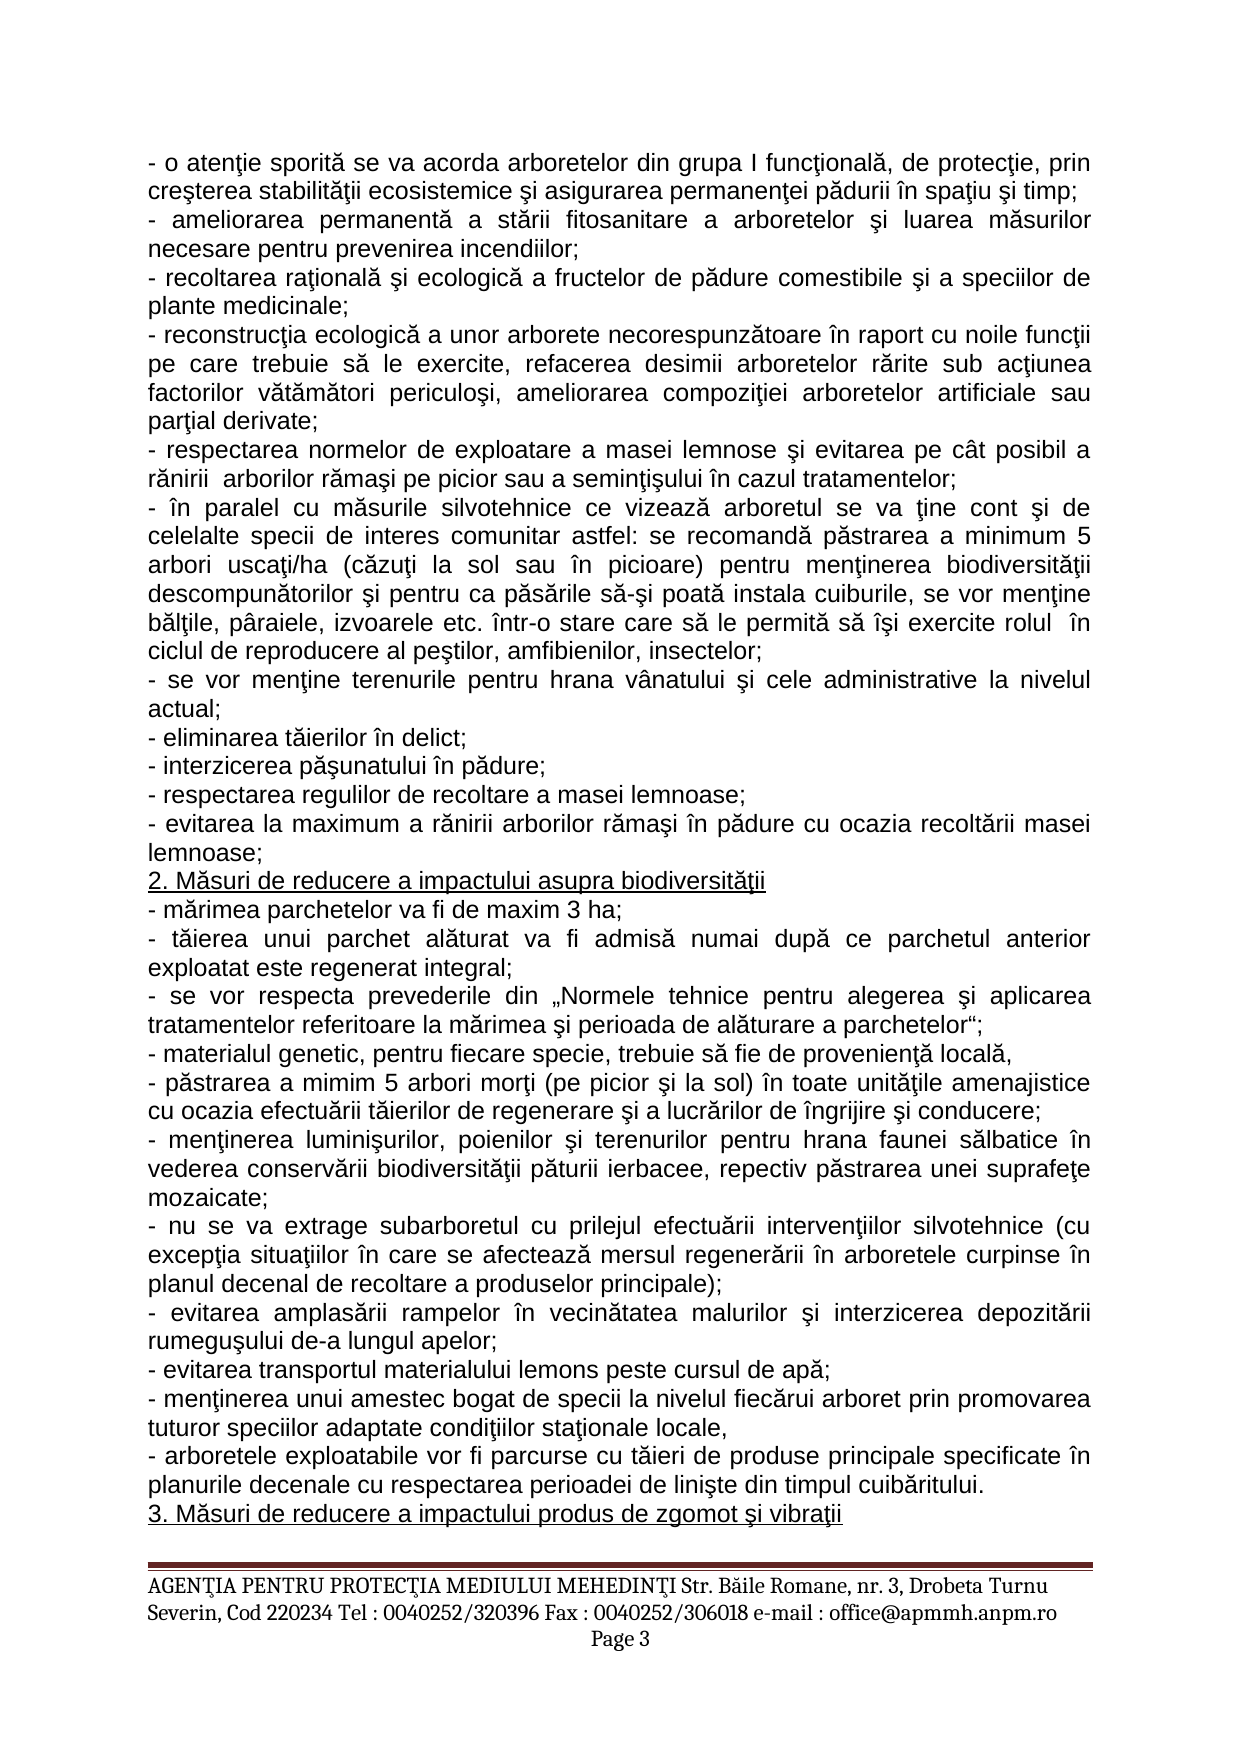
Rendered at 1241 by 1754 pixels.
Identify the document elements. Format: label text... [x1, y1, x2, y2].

text - menţinerea luminişurilor, poienilor şi terenurilor pentru hrana faunei sălbatice în vederea conservării biodiversităţii păturii ierbacee, repectiv păstrarea unei suprafeţe mozaicate; [148, 1125, 1093, 1211]
text - recoltarea raţională şi ecologică a fructelor de pădure comestibile şi a speciilor de plante medicinale; [148, 263, 1093, 320]
text - eliminarea tăierilor în delict; [148, 723, 1093, 751]
text - tăierea unui parchet alăturat va fi admisă numai după ce parchetul anterior exploatat este regenerat integral; [148, 924, 1093, 981]
text - interzicerea păşunatului în pădure; [148, 751, 1093, 780]
text - materialul genetic, pentru fiecare specie, trebuie să fie de provenienţă locală, [148, 1039, 1093, 1068]
text - reconstrucţia ecologică a unor arborete necorespunzătoare în raport cu noile funcţii pe care trebuie să le exercite, refacerea desimii arboretelor rărite sub acţiunea factorilor vătămători periculoşi, ameliorarea compoziţiei arboretelor artificiale sau parţial derivate; [148, 320, 1093, 435]
text - menţinerea unui amestec bogat de specii la nivelul fiecărui arboret prin promovarea tuturor speciilor adaptate condiţiilor staţionale locale, [148, 1384, 1093, 1441]
text - se vor menţine terenurile pentru hrana vânatului şi cele administrative la nivelul actual; [148, 665, 1093, 723]
text - o atenţie sporită se va acorda arboretelor din grupa I funcţională, de protecţie, prin creşterea stabilităţii ecosistemice şi asigurarea permanenţei pădurii în spaţiu şi timp; [148, 148, 1093, 205]
text 3. Măsuri de reducere a impactului produs de zgomot şi vibraţii [148, 1499, 1093, 1528]
text 2. Măsuri de reducere a impactului asupra biodiversităţii [148, 866, 1093, 895]
text - păstrarea a mimim 5 arbori morţi (pe picior şi la sol) în toate unităţile amenajistice cu ocazia efectuării tăierilor de regenerare şi a lucrărilor de îngrijire şi conducere; [148, 1068, 1093, 1125]
text - arboretele exploatabile vor fi parcurse cu tăieri de produse principale specificate în planurile decenale cu respectarea perioadei de linişte din timpul cuibăritului. [148, 1441, 1093, 1499]
text - evitarea amplasării rampelor în vecinătatea malurilor şi interzicerea depozitării rumeguşului de-a lungul apelor; [148, 1298, 1093, 1355]
text - evitarea la maximum a rănirii arborilor rămaşi în pădure cu ocazia recoltării masei lemnoase; [148, 809, 1093, 866]
text - în paralel cu măsurile silvotehnice ce vizează arboretul se va ţine cont şi de celelalte specii de interes comunitar astfel: se recomandă păstrarea a minimum 5 arbori uscaţi/ha (căzuţi la sol sau în picioare) pentru menţinerea biodiversităţii descompunătorilor şi pentru ca păsările să-şi poată instala cuiburile, se vor menţine bălţile, pâraiele, izvoarele etc. într-o stare care să le permită să îşi exercite rolul în ciclul de reproducere al peştilor, amfibienilor, insectelor; [148, 493, 1093, 665]
text - evitarea transportul materialului lemons peste cursul de apă; [148, 1355, 1093, 1384]
text - nu se va extrage subarboretul cu prilejul efectuării intervenţiilor silvotehnice (cu excepţia situaţiilor în care se afectează mersul regenerării în arboretele curpinse în planul decenal de recoltare a produselor principale); [148, 1211, 1093, 1298]
text - se vor respecta prevederile din „Normele tehnice pentru alegerea şi aplicarea tratamentelor referitoare la mărimea şi perioada de alăturare a parchetelor“; [148, 981, 1093, 1039]
text - respectarea normelor de exploatare a masei lemnose şi evitarea pe cât posibil a rănirii arborilor rămaşi pe picior sau a seminţişului în cazul tratamentelor; [148, 435, 1093, 493]
text - respectarea regulilor de recoltare a masei lemnoase; [148, 780, 1093, 809]
text - mărimea parchetelor va fi de maxim 3 ha; [148, 895, 1093, 924]
text - ameliorarea permanentă a stării fitosanitare a arboretelor şi luarea măsurilor necesare pentru prevenirea incendiilor; [148, 205, 1093, 263]
